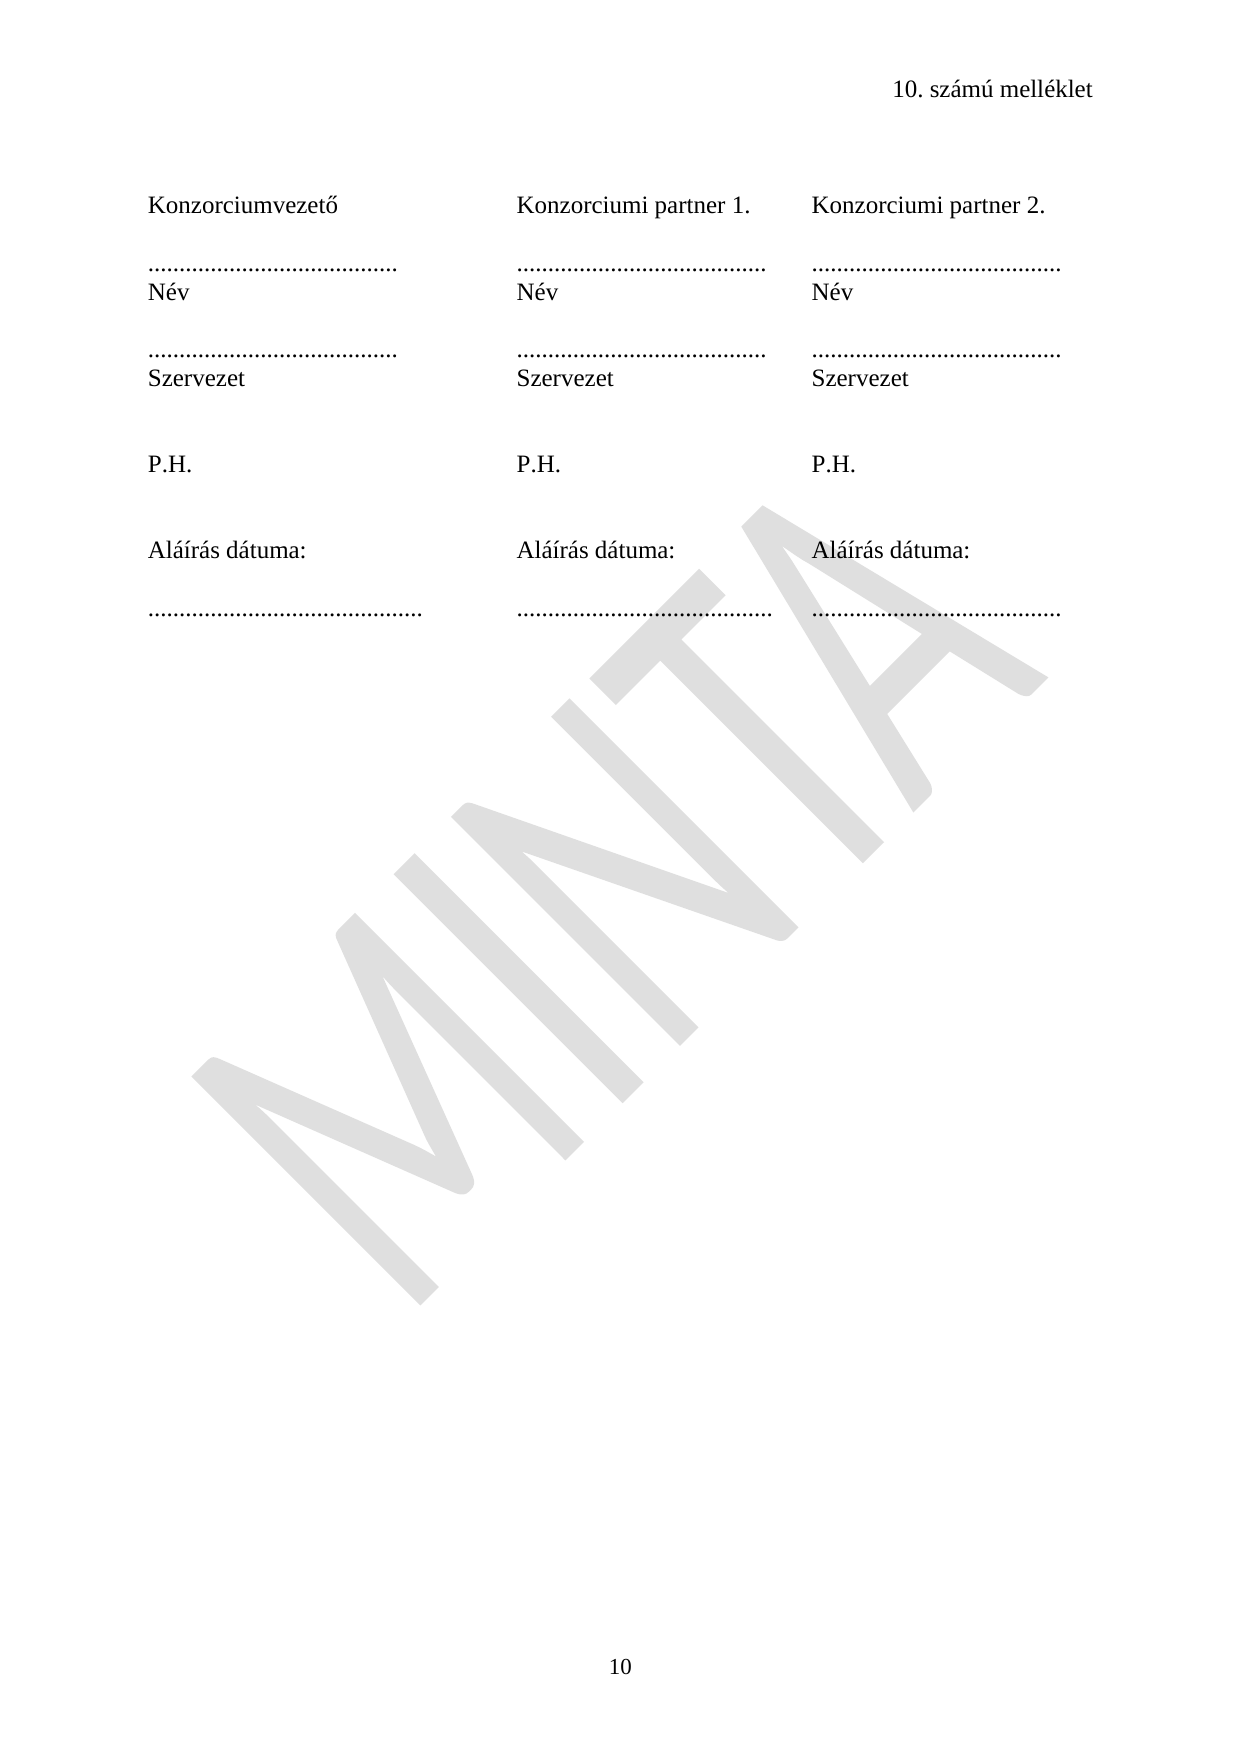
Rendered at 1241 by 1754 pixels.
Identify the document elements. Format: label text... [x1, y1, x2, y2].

text ........................................ ........................................ ........................................ [148, 334, 1093, 363]
text ............................................ ......................................... ........................................ [148, 593, 1093, 622]
text Aláírás dátuma: Aláírás dátuma: Aláírás dátuma: [148, 535, 1093, 564]
text Konzorciumvezető Konzorciumi partner 1. Konzorciumi partner 2. [148, 190, 1093, 219]
text Szervezet Szervezet Szervezet [148, 363, 1093, 392]
text Név Név Név [148, 277, 1093, 305]
text ........................................ ........................................ ........................................ [148, 248, 1093, 277]
text P.H. P.H. P.H. [148, 449, 1093, 478]
